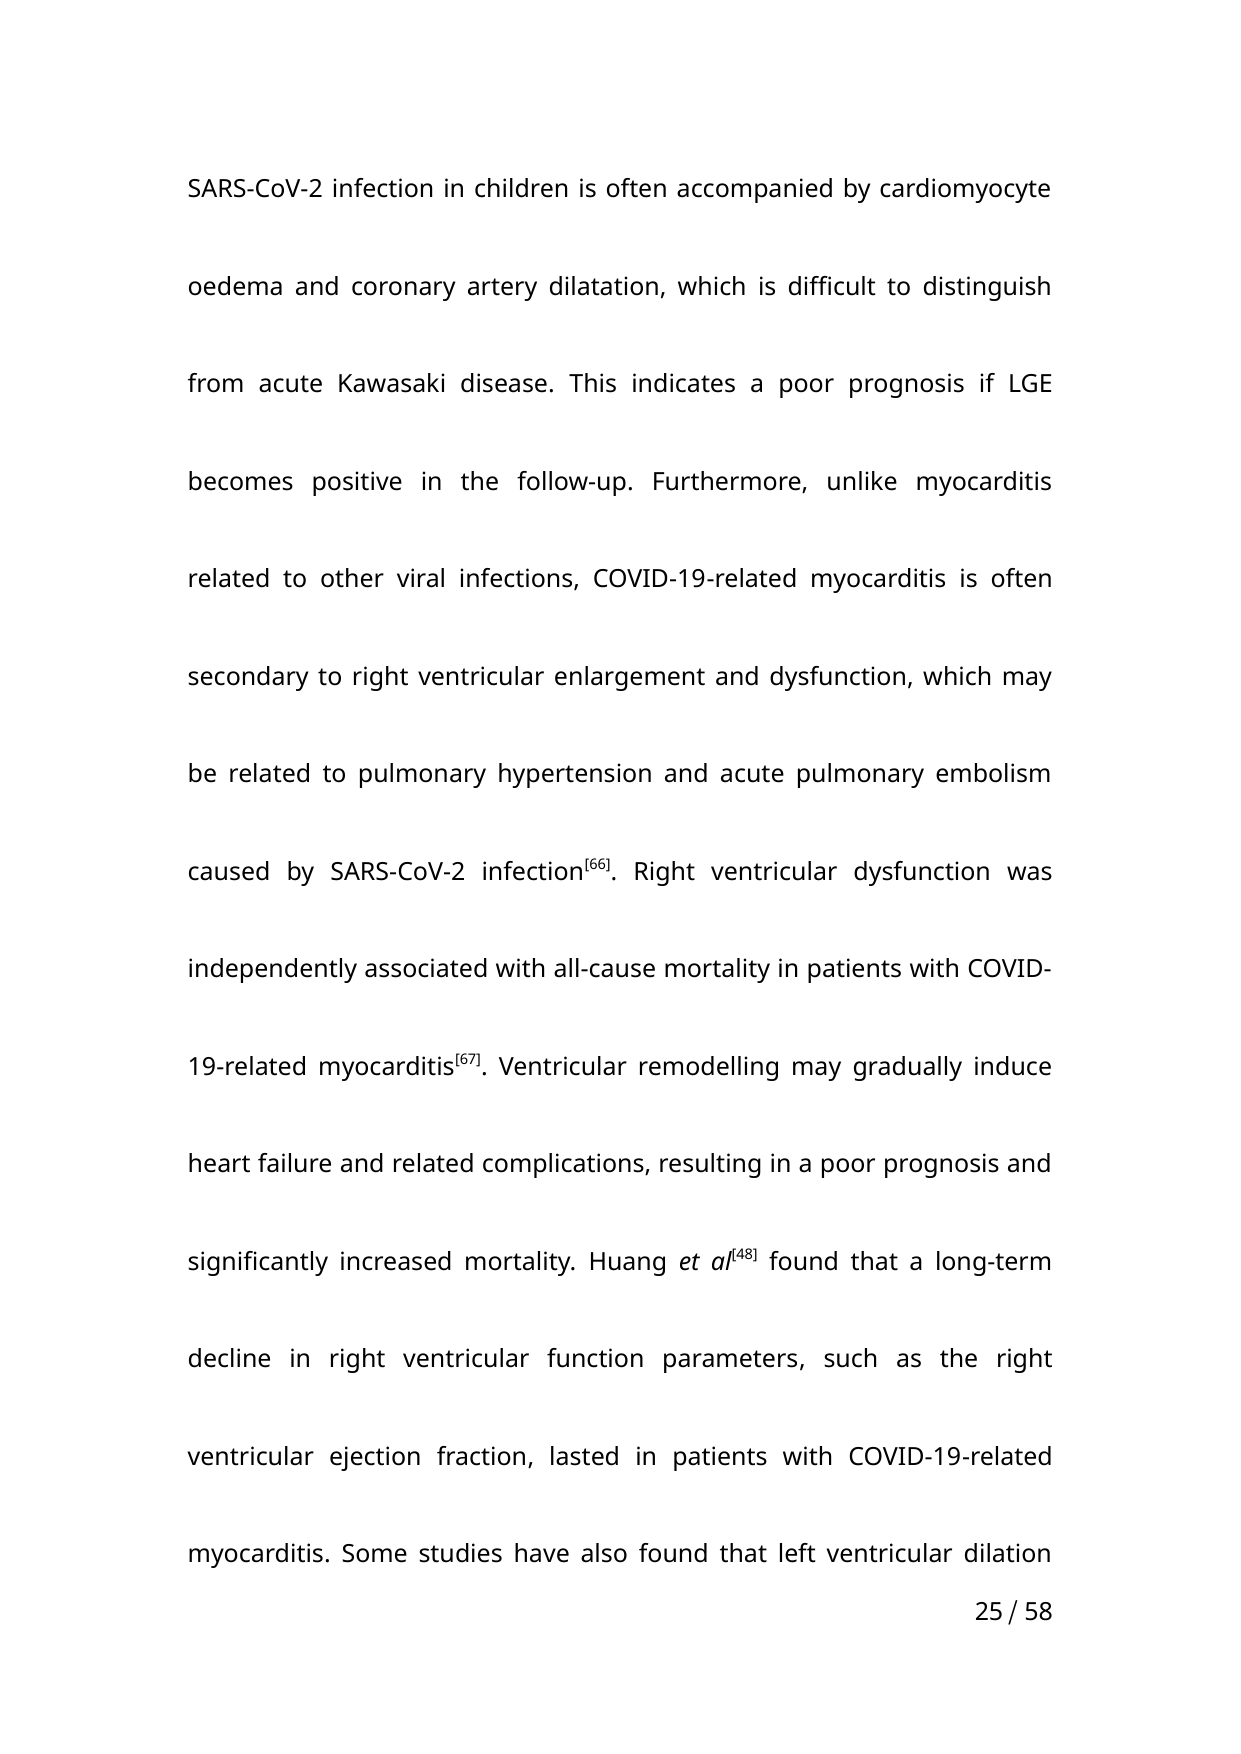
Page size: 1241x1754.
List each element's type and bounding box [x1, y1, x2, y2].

text [187, 156, 1053, 1586]
